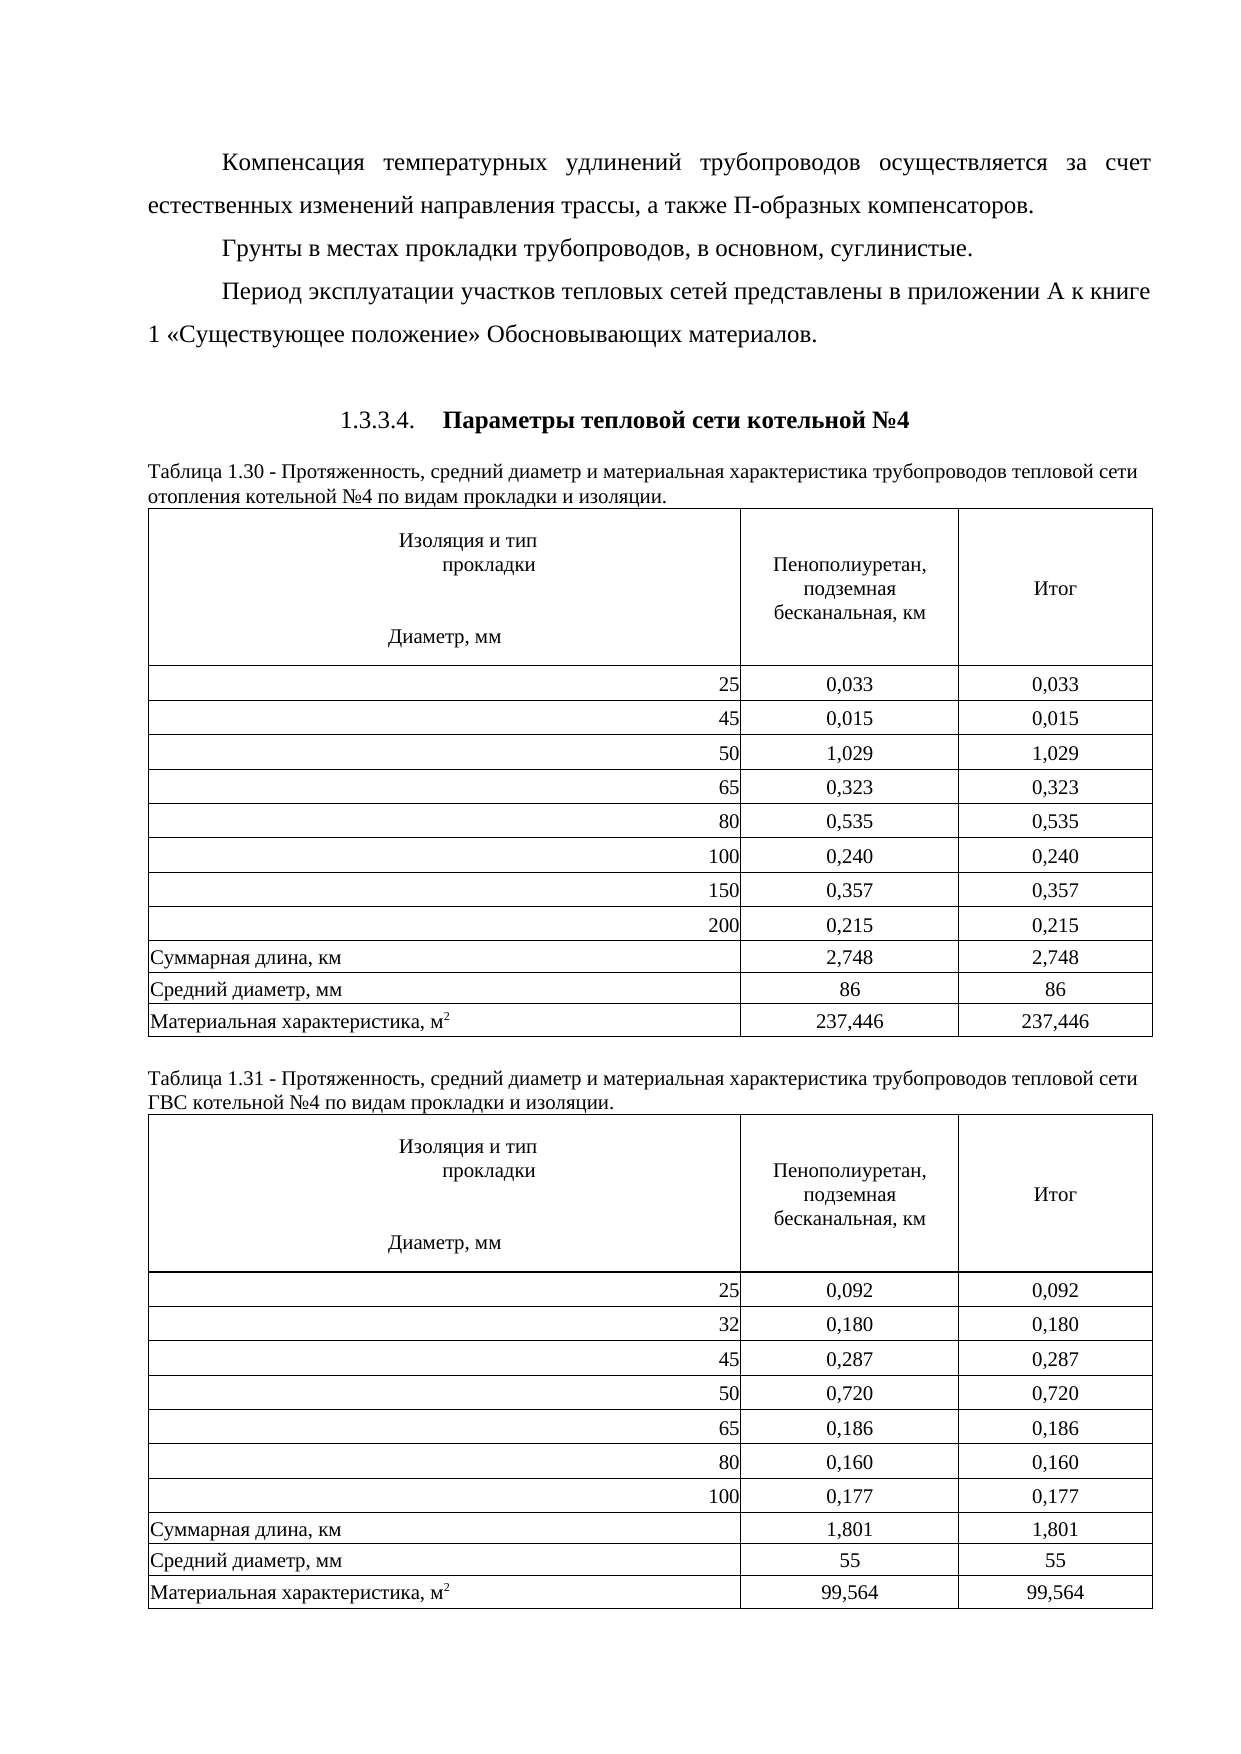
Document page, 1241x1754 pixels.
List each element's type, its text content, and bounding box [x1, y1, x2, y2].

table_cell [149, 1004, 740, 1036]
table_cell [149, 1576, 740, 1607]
text Компенсация температурных удлинений трубопроводов осуществляется за счет естественных изменений направления трассы, а также П-образных компенсаторов. [148, 147, 1152, 219]
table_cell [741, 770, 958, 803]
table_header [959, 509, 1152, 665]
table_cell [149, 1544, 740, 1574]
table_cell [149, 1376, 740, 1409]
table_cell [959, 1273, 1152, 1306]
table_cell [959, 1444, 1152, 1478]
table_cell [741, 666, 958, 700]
text Период эксплуатации участков тепловых сетей представлены в приложении А к книге 1 «Существующее положение» Обосновывающих материалов. [148, 276, 1152, 348]
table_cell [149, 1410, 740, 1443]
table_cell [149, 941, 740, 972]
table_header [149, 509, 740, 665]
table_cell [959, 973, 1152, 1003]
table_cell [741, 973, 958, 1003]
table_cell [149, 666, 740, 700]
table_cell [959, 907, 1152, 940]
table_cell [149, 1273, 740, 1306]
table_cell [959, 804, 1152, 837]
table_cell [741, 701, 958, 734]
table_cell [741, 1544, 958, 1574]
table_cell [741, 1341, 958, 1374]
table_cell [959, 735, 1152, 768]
text Грунты в местах прокладки трубопроводов, в основном, суглинистые. [148, 233, 1152, 262]
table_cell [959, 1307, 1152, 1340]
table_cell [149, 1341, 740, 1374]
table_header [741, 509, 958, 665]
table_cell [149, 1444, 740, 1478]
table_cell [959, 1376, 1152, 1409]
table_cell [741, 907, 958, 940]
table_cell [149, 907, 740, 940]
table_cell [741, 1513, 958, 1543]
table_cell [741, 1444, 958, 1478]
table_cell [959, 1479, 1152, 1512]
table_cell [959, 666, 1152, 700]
text Таблица 1.31 - Протяженность, средний диаметр и материальная характеристика трубопроводов тепловой сети ГВС котельной №4 по видам прокладки и изоляции. [148, 1066, 1152, 1114]
text Таблица 1.30 - Протяженность, средний диаметр и материальная характеристика трубопроводов тепловой сети отопления котельной №4 по видам прокладки и изоляции. [148, 459, 1152, 508]
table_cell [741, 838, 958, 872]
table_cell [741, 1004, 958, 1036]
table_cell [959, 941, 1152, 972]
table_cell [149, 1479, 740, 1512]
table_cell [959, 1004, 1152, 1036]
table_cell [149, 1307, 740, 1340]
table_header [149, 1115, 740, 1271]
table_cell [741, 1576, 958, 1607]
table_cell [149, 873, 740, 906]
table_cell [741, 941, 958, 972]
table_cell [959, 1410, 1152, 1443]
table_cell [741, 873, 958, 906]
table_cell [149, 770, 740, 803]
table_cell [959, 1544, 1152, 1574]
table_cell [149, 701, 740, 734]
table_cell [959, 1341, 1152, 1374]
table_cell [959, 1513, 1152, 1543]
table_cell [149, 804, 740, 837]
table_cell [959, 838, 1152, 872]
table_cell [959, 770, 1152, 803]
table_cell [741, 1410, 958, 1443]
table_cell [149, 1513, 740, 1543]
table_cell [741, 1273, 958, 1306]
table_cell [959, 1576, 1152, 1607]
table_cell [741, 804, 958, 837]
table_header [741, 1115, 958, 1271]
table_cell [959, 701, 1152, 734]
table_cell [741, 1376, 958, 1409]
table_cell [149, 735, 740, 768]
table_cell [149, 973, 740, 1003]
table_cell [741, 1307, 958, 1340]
text Параметры тепловой сети котельной №4 [340, 406, 1152, 434]
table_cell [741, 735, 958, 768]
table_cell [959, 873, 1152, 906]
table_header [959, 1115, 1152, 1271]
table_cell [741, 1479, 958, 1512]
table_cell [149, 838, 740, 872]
